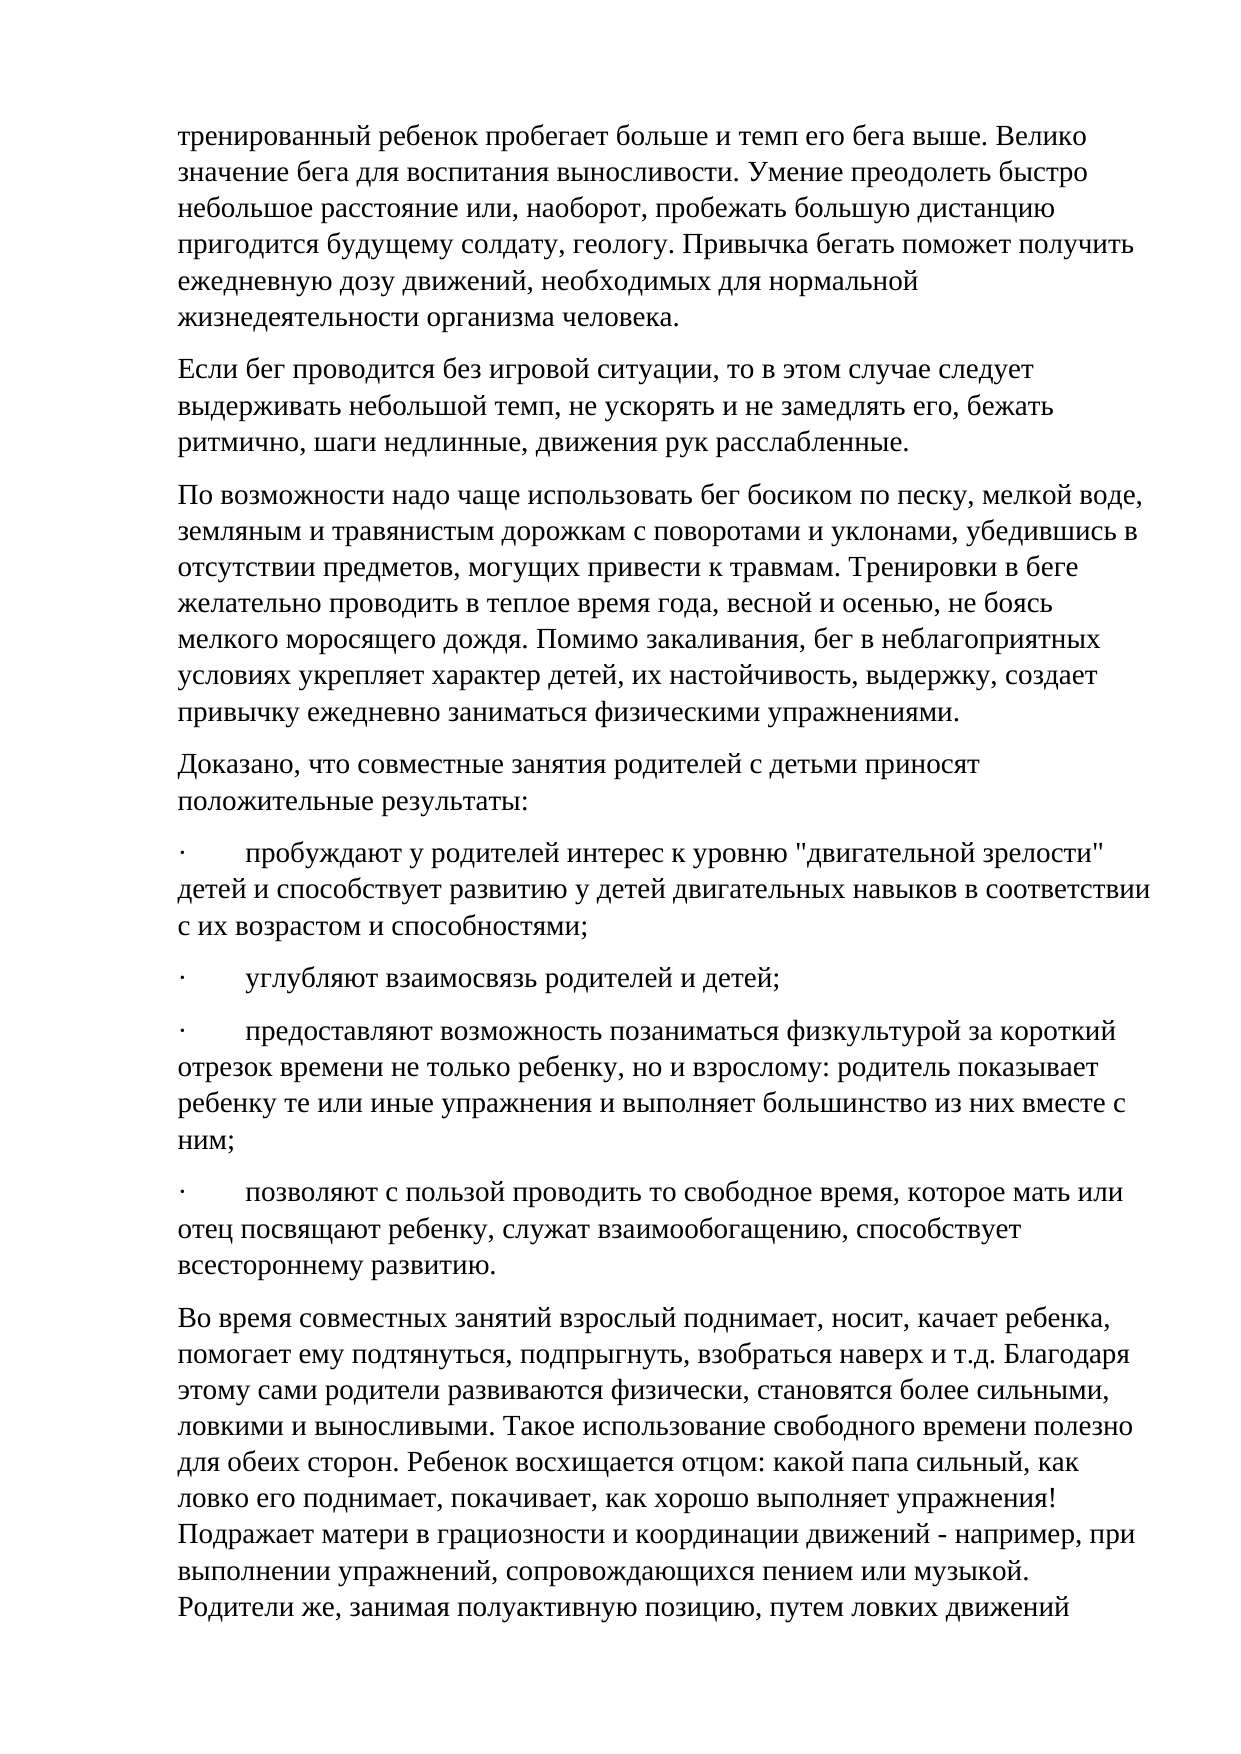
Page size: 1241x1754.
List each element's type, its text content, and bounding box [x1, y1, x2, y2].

text · углубляют взаимосвязь родителей и детей; [177, 961, 1152, 994]
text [177, 1300, 1152, 1622]
text · позволяют с пользой проводить то свободное время, которое мать или отец посвящают ребенку, служат взаимообогащению, способствует всестороннему развитию. [177, 1174, 1152, 1280]
text · пробуждают у родителей интерес к уровню "двигательной зрелости" детей и способствует развитию у детей двигательных навыков в соответствии с их возрастом и способностями; [177, 835, 1152, 941]
text По возможности надо чаще использовать бег босиком по песку, мелкой воде, земляным и травянистым дорожкам с поворотами и уклонами, убедившись в отсутствии предметов, могущих привести к травмам. Тренировки в беге желательно проводить в теплое время года, весной и осенью, не боясь мелкого моросящего дождя. Помимо закаливания, бег в неблагоприятных условиях укрепляет характер детей, их настойчивость, выдержку, создает привычку ежедневно заниматься физическими упражнениями. [177, 477, 1152, 727]
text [177, 118, 1152, 332]
text Если бег проводится без игровой ситуации, то в этом случае следует выдерживать небольшой темп, не ускорять и не замедлять его, бежать ритмично, шаги недлинные, движения рук расслабленные. [177, 352, 1152, 457]
text Доказано, что совместные занятия родителей с детьми приносят положительные результаты: [177, 746, 1152, 816]
text · предоставляют возможность позаниматься физкультурой за короткий отрезок времени не только ребенку, но и взрослому: родитель показывает ребенку те или иные упражнения и выполняет большинство из них вместе с ним; [177, 1013, 1152, 1155]
